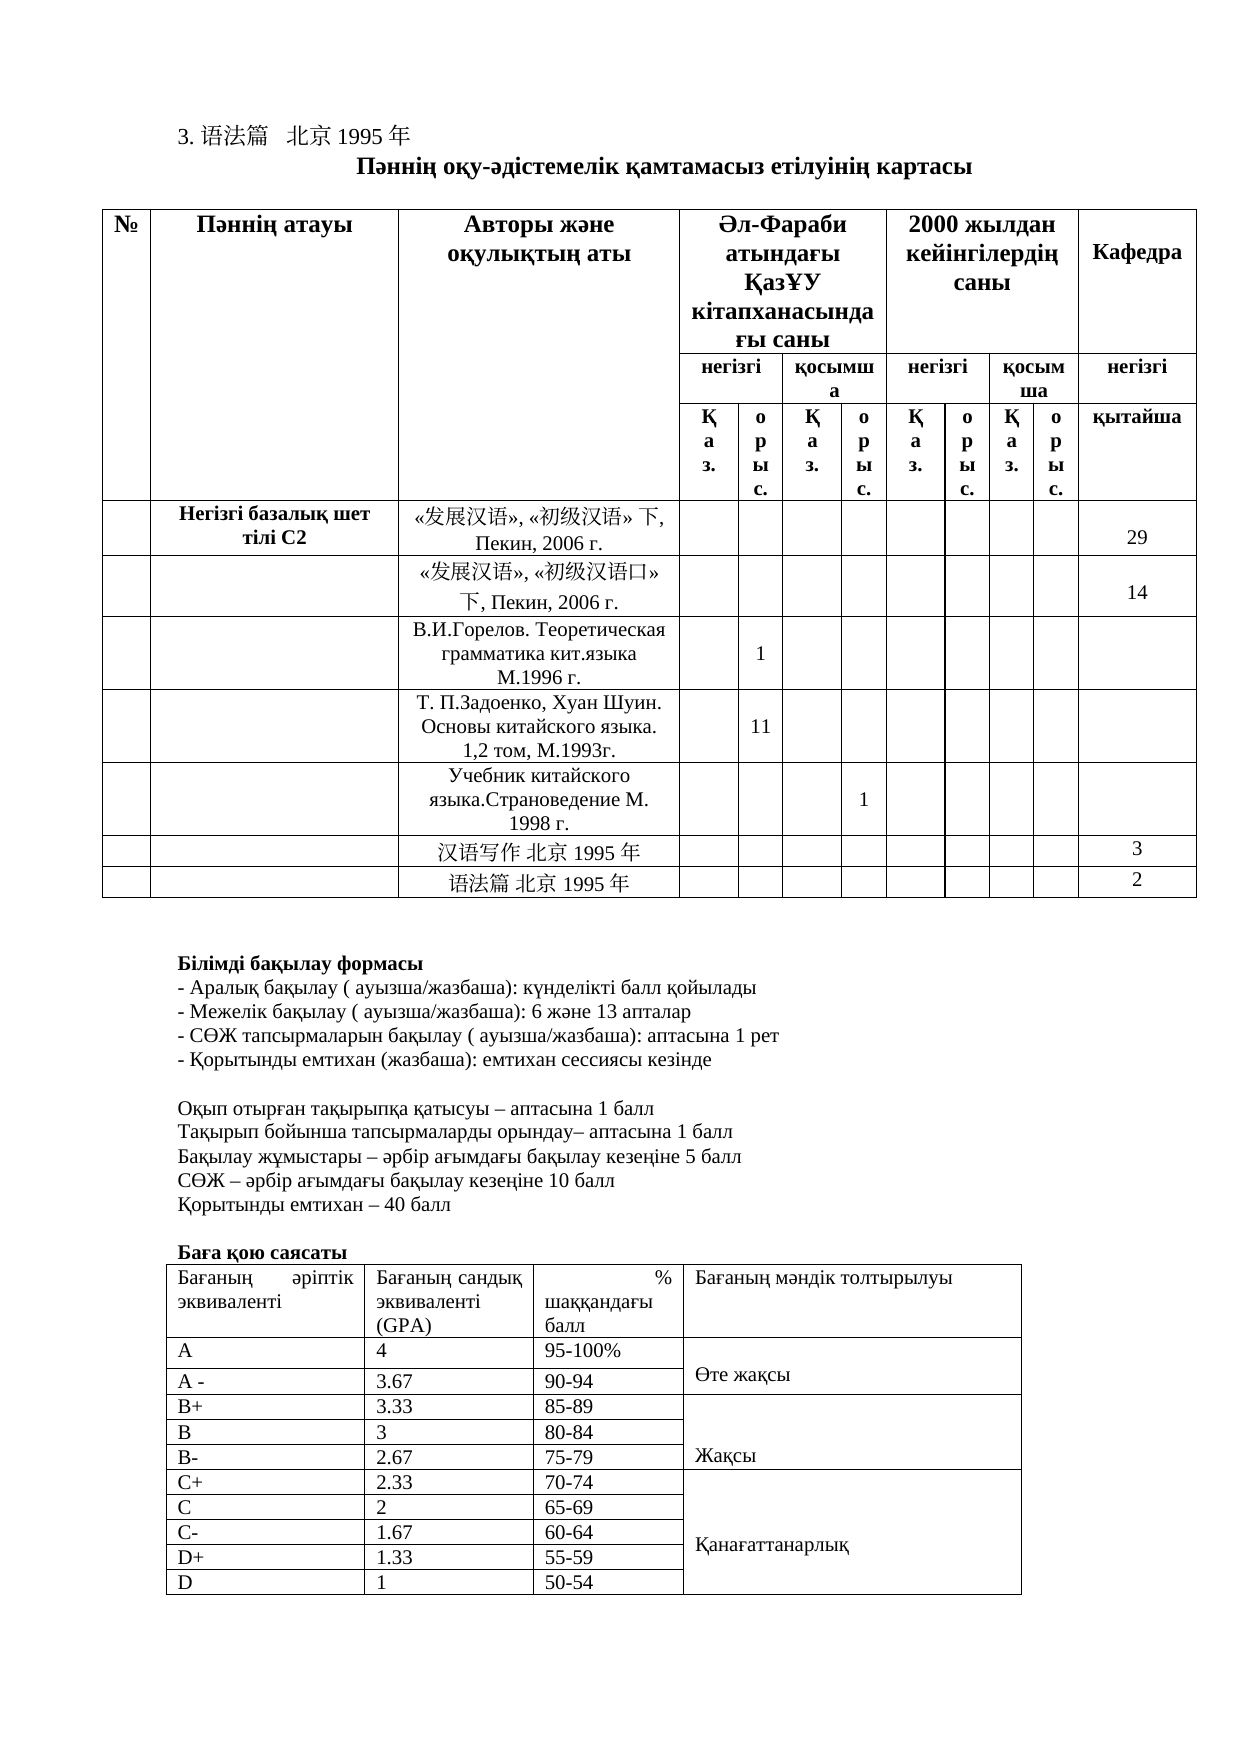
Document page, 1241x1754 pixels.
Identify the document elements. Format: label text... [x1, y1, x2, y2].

table_cell 55-59 [534, 1545, 683, 1569]
table_cell С- [167, 1520, 364, 1544]
table_cell 14 [1079, 556, 1196, 616]
table_cell негізгі [887, 354, 989, 402]
table_cell [783, 763, 841, 835]
table_cell [783, 501, 841, 555]
table_cell [103, 836, 150, 866]
table_cell «发展汉语», «初级汉语» 下, Пекин, . [399, 501, 679, 555]
text Пәннің оқу-әдістемелік қамтамасыз етілуінің картасы [177, 151, 1152, 180]
table_cell [151, 836, 398, 866]
table_cell С [167, 1495, 364, 1519]
table_cell 1 [739, 617, 782, 689]
table_cell [151, 617, 398, 689]
table_cell [1034, 501, 1078, 555]
table_cell С+ [167, 1470, 364, 1494]
table_cell 4 [365, 1338, 533, 1368]
table_cell [990, 836, 1033, 866]
table_cell [103, 617, 150, 689]
text Баға қою саясаты [177, 1240, 1152, 1264]
table_cell [990, 617, 1033, 689]
text Қорытынды емтихан – 40 балл [177, 1192, 1152, 1216]
table_cell В [167, 1420, 364, 1444]
table_cell 2 [1079, 867, 1196, 897]
table_cell [842, 501, 886, 555]
table_cell 3.33 [365, 1395, 533, 1418]
table_cell 60-64 [534, 1520, 683, 1544]
table_cell 2 [365, 1495, 533, 1519]
table_cell 70-74 [534, 1470, 683, 1494]
table_header Авторы және оқулықтың аты [399, 210, 679, 500]
table_cell [151, 556, 398, 616]
table_cell 50-54 [534, 1570, 683, 1594]
text 3. 语法篇 北京1995 年 [177, 118, 1152, 151]
table_cell Қ а з. [783, 404, 841, 500]
table_cell 95-100% [534, 1338, 683, 1368]
table_cell 3.67 [365, 1369, 533, 1393]
table_cell Қанағаттанарлық [684, 1470, 1021, 1594]
table_cell [680, 501, 738, 555]
table_cell орыс. [946, 404, 989, 500]
table_cell [103, 690, 150, 762]
table_cell [103, 867, 150, 897]
table_cell негізгі [1079, 354, 1196, 402]
table_cell А [167, 1338, 364, 1368]
table_cell [739, 556, 782, 616]
text - Межелік бақылау ( ауызша/жазбаша): 6 және 13 апталар [177, 999, 1152, 1023]
table_cell [1034, 763, 1078, 835]
table_cell [887, 556, 944, 616]
table_cell Қ а з. [680, 404, 738, 500]
table_cell 2.67 [365, 1445, 533, 1469]
text Тақырып бойынша тапсырмаларды орындау– аптасына 1 балл [177, 1119, 1152, 1143]
table_cell 1.33 [365, 1545, 533, 1569]
table_cell [680, 617, 738, 689]
table_header % шаққандағы балл [534, 1265, 683, 1337]
table_cell [990, 690, 1033, 762]
table_cell [842, 690, 886, 762]
table_cell «发展汉语», «初级汉语口» 下, Пекин, . [399, 556, 679, 616]
table_cell 80-84 [534, 1420, 683, 1444]
text - Аралық бақылау ( ауызша/жазбаша): күнделікті балл қойылады [177, 975, 1152, 999]
table_cell [1079, 690, 1196, 762]
table_cell [783, 690, 841, 762]
table_cell [842, 867, 886, 897]
table_cell 3 [365, 1420, 533, 1444]
table_cell [1079, 617, 1196, 689]
table_cell D [167, 1570, 364, 1594]
table_cell қосымша [990, 354, 1078, 402]
table_cell Қ а з. [887, 404, 944, 500]
table_cell [842, 617, 886, 689]
table_cell [887, 867, 944, 897]
text Білімді бақылау формасы [177, 951, 1152, 975]
table_cell [1034, 690, 1078, 762]
table_header 2000 жылдан кейінгілердің саны [887, 210, 1078, 353]
table_cell [680, 556, 738, 616]
table_cell [103, 501, 150, 555]
text СӨЖ – әрбір ағымдағы бақылау кезеңіне 10 балл [177, 1168, 1152, 1192]
table_cell [783, 617, 841, 689]
table_cell В- [167, 1445, 364, 1469]
table_cell орыс. [739, 404, 782, 500]
table_cell [946, 763, 989, 835]
text Бақылау жұмыстары – әрбір ағымдағы бақылау кезеңіне 5 балл [177, 1143, 1152, 1168]
table_cell қытайша [1079, 404, 1196, 500]
table_cell 85-89 [534, 1395, 683, 1418]
table_cell Қа з. [990, 404, 1033, 500]
table_header Кафедра [1079, 210, 1196, 353]
table_cell [680, 836, 738, 866]
table_cell [783, 556, 841, 616]
table_cell [946, 836, 989, 866]
table_cell 65-69 [534, 1495, 683, 1519]
table_cell [103, 763, 150, 835]
table_cell [1034, 556, 1078, 616]
table_cell [946, 617, 989, 689]
table_cell [1034, 867, 1078, 897]
table_cell [680, 763, 738, 835]
table_cell [990, 501, 1033, 555]
table_cell [151, 763, 398, 835]
table_cell [783, 867, 841, 897]
table_cell [887, 501, 944, 555]
table_cell Негізгі базалық шет тілі C2 [151, 501, 398, 555]
table_cell [946, 690, 989, 762]
table_cell Учебник китайского языка.Страноведение М. . [399, 763, 679, 835]
table_cell [680, 867, 738, 897]
table_cell 3 [1079, 836, 1196, 866]
table_cell Т. П.Задоенко, Хуан Шуин. Основы китайского языка. 1,2 том, М.1993г. [399, 690, 679, 762]
table_cell [946, 556, 989, 616]
table_cell 11 [739, 690, 782, 762]
table_cell [1079, 763, 1196, 835]
table_cell 1 [365, 1570, 533, 1594]
table_cell А - [167, 1369, 364, 1393]
table_cell Өте жақсы [684, 1338, 1021, 1393]
table_cell [151, 690, 398, 762]
table_cell 29 [1079, 501, 1196, 555]
table_cell [1034, 617, 1078, 689]
table_cell [103, 556, 150, 616]
table_cell [1034, 836, 1078, 866]
table_cell [887, 690, 944, 762]
table_cell 1.67 [365, 1520, 533, 1544]
table_cell [739, 836, 782, 866]
table_cell 90-94 [534, 1369, 683, 1393]
table_cell [946, 501, 989, 555]
table_cell [990, 763, 1033, 835]
table_cell [739, 867, 782, 897]
table_cell [990, 867, 1033, 897]
table_cell орыс. [842, 404, 886, 500]
table_cell [739, 501, 782, 555]
table_cell [783, 836, 841, 866]
table_header Әл-Фараби атындағы ҚазҰУ кітапханасындағы саны [680, 210, 886, 353]
table_cell [739, 763, 782, 835]
text - СӨЖ тапсырмаларын бақылау ( ауызша/жазбаша): аптасына 1 рет [177, 1023, 1152, 1047]
table_cell 75-79 [534, 1445, 683, 1469]
table_cell [990, 556, 1033, 616]
table_cell D+ [167, 1545, 364, 1569]
table_header Бағаның әріптік эквиваленті [167, 1265, 364, 1337]
table_header Бағаның сандық эквиваленті (GPA) [365, 1265, 533, 1337]
table_cell [946, 867, 989, 897]
table_cell 1 [842, 763, 886, 835]
table_cell [151, 867, 398, 897]
text - Қорытынды емтихан (жазбаша): емтихан сессиясы кезінде [177, 1047, 1152, 1071]
table_cell [842, 836, 886, 866]
table_cell 汉语写作 北京 1995 年 [399, 836, 679, 866]
table_cell [887, 836, 944, 866]
text Оқып отырған тақырыпқа қатысуы – аптасына 1 балл [177, 1095, 1152, 1119]
table_cell B+ [167, 1395, 364, 1418]
table_header № [103, 210, 150, 500]
table_header Пәннің атауы [151, 210, 398, 500]
table_cell 2.33 [365, 1470, 533, 1494]
table_cell [887, 617, 944, 689]
table_cell қосымша [783, 354, 886, 402]
table_header Бағаның мәндік толтырылуы [684, 1265, 1021, 1337]
table_cell Жақсы [684, 1395, 1021, 1469]
table_cell [842, 556, 886, 616]
table_cell [887, 763, 944, 835]
table_cell негізгі [680, 354, 782, 402]
table_cell [680, 690, 738, 762]
table_cell 语法篇 北京 1995 年 [399, 867, 679, 897]
table_cell В.И.Горелов. Теоретическая грамматика кит.языка М.1996 г. [399, 617, 679, 689]
table_cell орыс. [1034, 404, 1078, 500]
